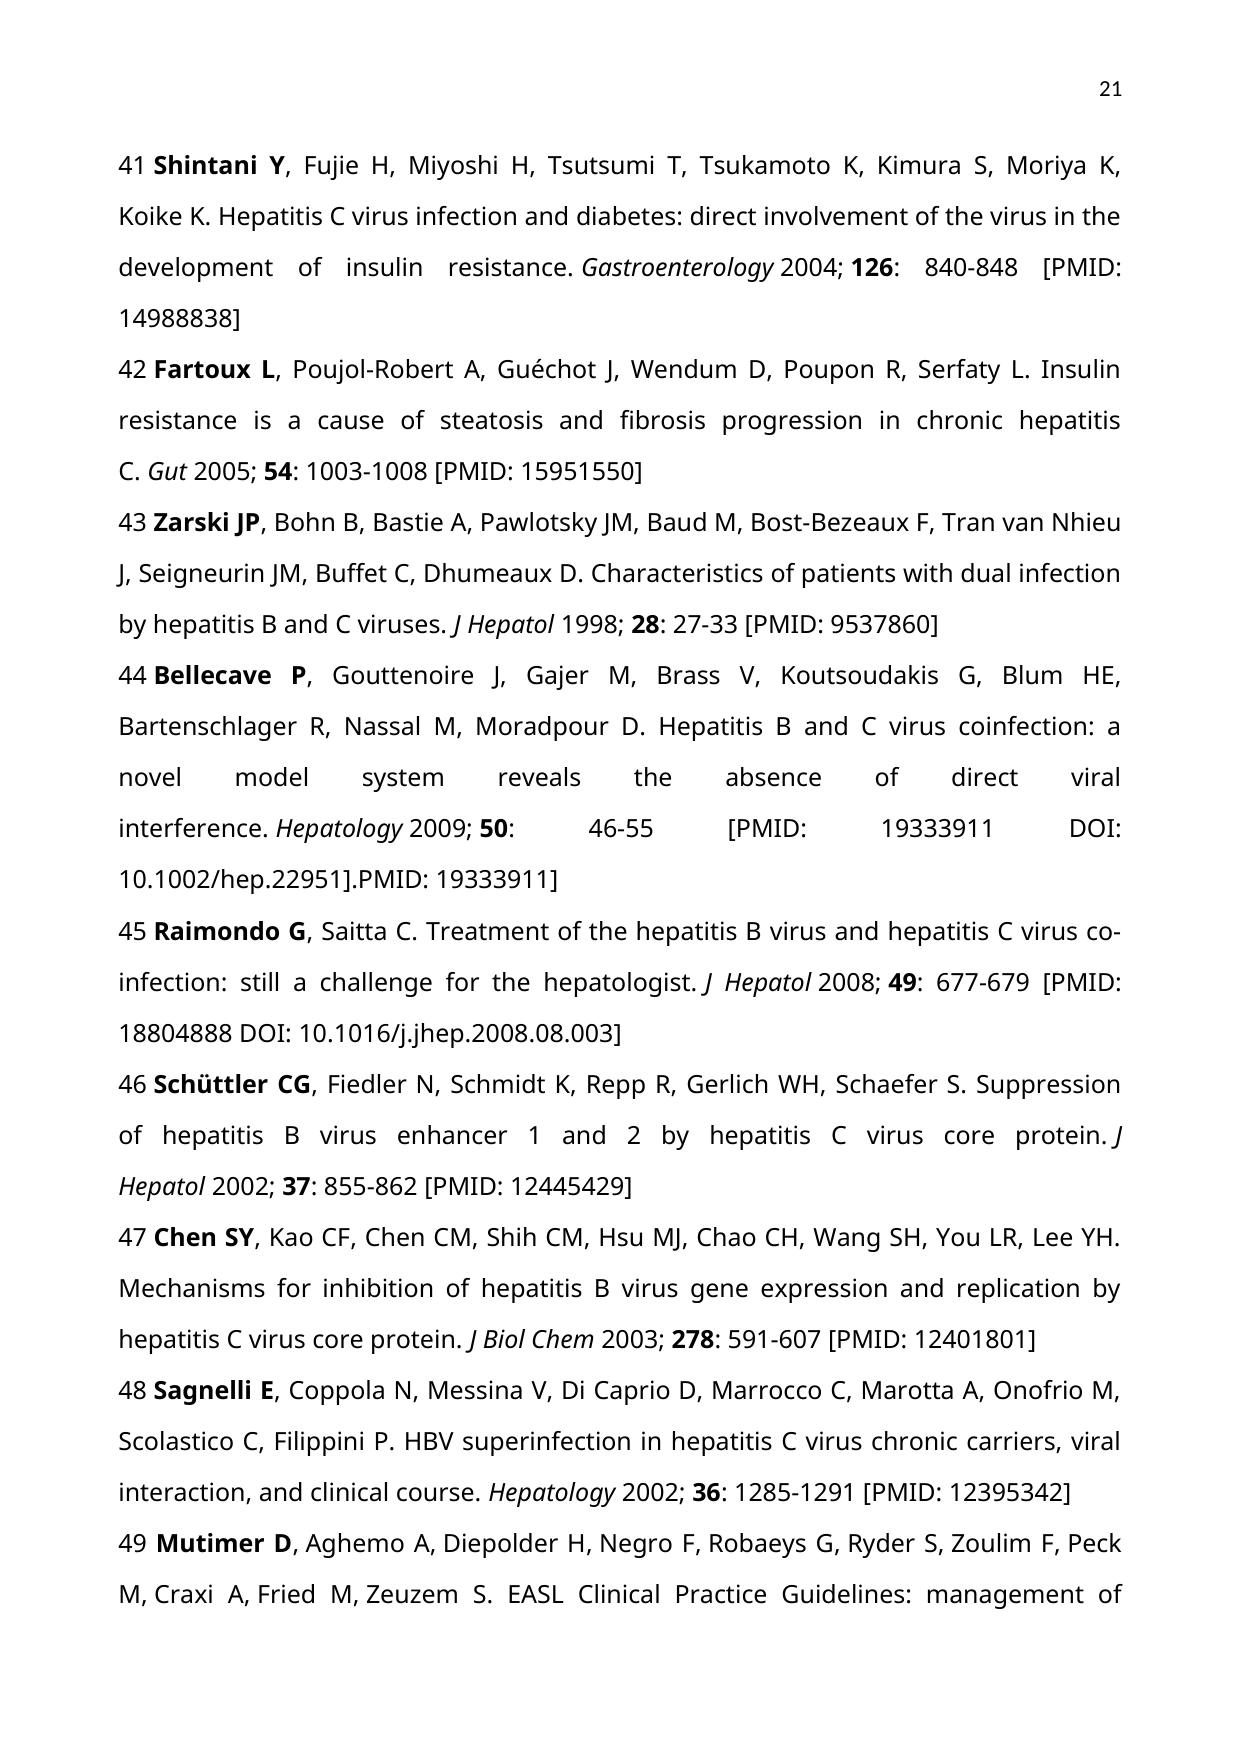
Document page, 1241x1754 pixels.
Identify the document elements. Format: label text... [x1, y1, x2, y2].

text 43 Zarski JP, Bohn B, Bastie A, Pawlotsky JM, Baud M, Bost-Bezeaux F, Tran van Nhieu J, Seigneurin JM, Buffet C, Dhumeaux D. Characteristics of patients with dual infection by hepatitis B and C viruses. J Hepatol 1998; 28: 27-33 [PMID: 9537860] [118, 505, 1122, 641]
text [118, 1526, 1122, 1611]
text 46 Schüttler CG, Fiedler N, Schmidt K, Repp R, Gerlich WH, Schaefer S. Suppression of hepatitis B virus enhancer 1 and 2 by hepatitis C virus core protein. J Hepatol 2002; 37: 855-862 [PMID: 12445429] [118, 1066, 1122, 1202]
text 42 Fartoux L, Poujol-Robert A, Guéchot J, Wendum D, Poupon R, Serfaty L. Insulin resistance is a cause of steatosis and fibrosis progression in chronic hepatitis C. Gut 2005; 54: 1003-1008 [PMID: 15951550] [118, 352, 1122, 488]
text 44 Bellecave P, Gouttenoire J, Gajer M, Brass V, Koutsoudakis G, Blum HE, Bartenschlager R, Nassal M, Moradpour D. Hepatitis B and C virus coinfection: a novel model system reveals the absence of direct viral interference. Hepatology 2009; 50: 46-55 [PMID: 19333911 DOI: 10.1002/hep.22951].PMID: 19333911] [118, 658, 1122, 896]
text 48 Sagnelli E, Coppola N, Messina V, Di Caprio D, Marrocco C, Marotta A, Onofrio M, Scolastico C, Filippini P. HBV superinfection in hepatitis C virus chronic carriers, viral interaction, and clinical course. Hepatology 2002; 36: 1285-1291 [PMID: 12395342] [118, 1373, 1122, 1509]
text 47 Chen SY, Kao CF, Chen CM, Shih CM, Hsu MJ, Chao CH, Wang SH, You LR, Lee YH. Mechanisms for inhibition of hepatitis B virus gene expression and replication by hepatitis C virus core protein. J Biol Chem 2003; 278: 591-607 [PMID: 12401801] [118, 1219, 1122, 1356]
text 45 Raimondo G, Saitta C. Treatment of the hepatitis B virus and hepatitis C virus co-infection: still a challenge for the hepatologist. J Hepatol 2008; 49: 677-679 [PMID: 18804888 DOI: 10.1016/j.jhep.2008.08.003] [118, 913, 1122, 1049]
text 41 Shintani Y, Fujie H, Miyoshi H, Tsutsumi T, Tsukamoto K, Kimura S, Moriya K, Koike K. Hepatitis C virus infection and diabetes: direct involvement of the virus in the development of insulin resistance. Gastroenterology 2004; 126: 840-848 [PMID: 14988838] [118, 148, 1122, 335]
